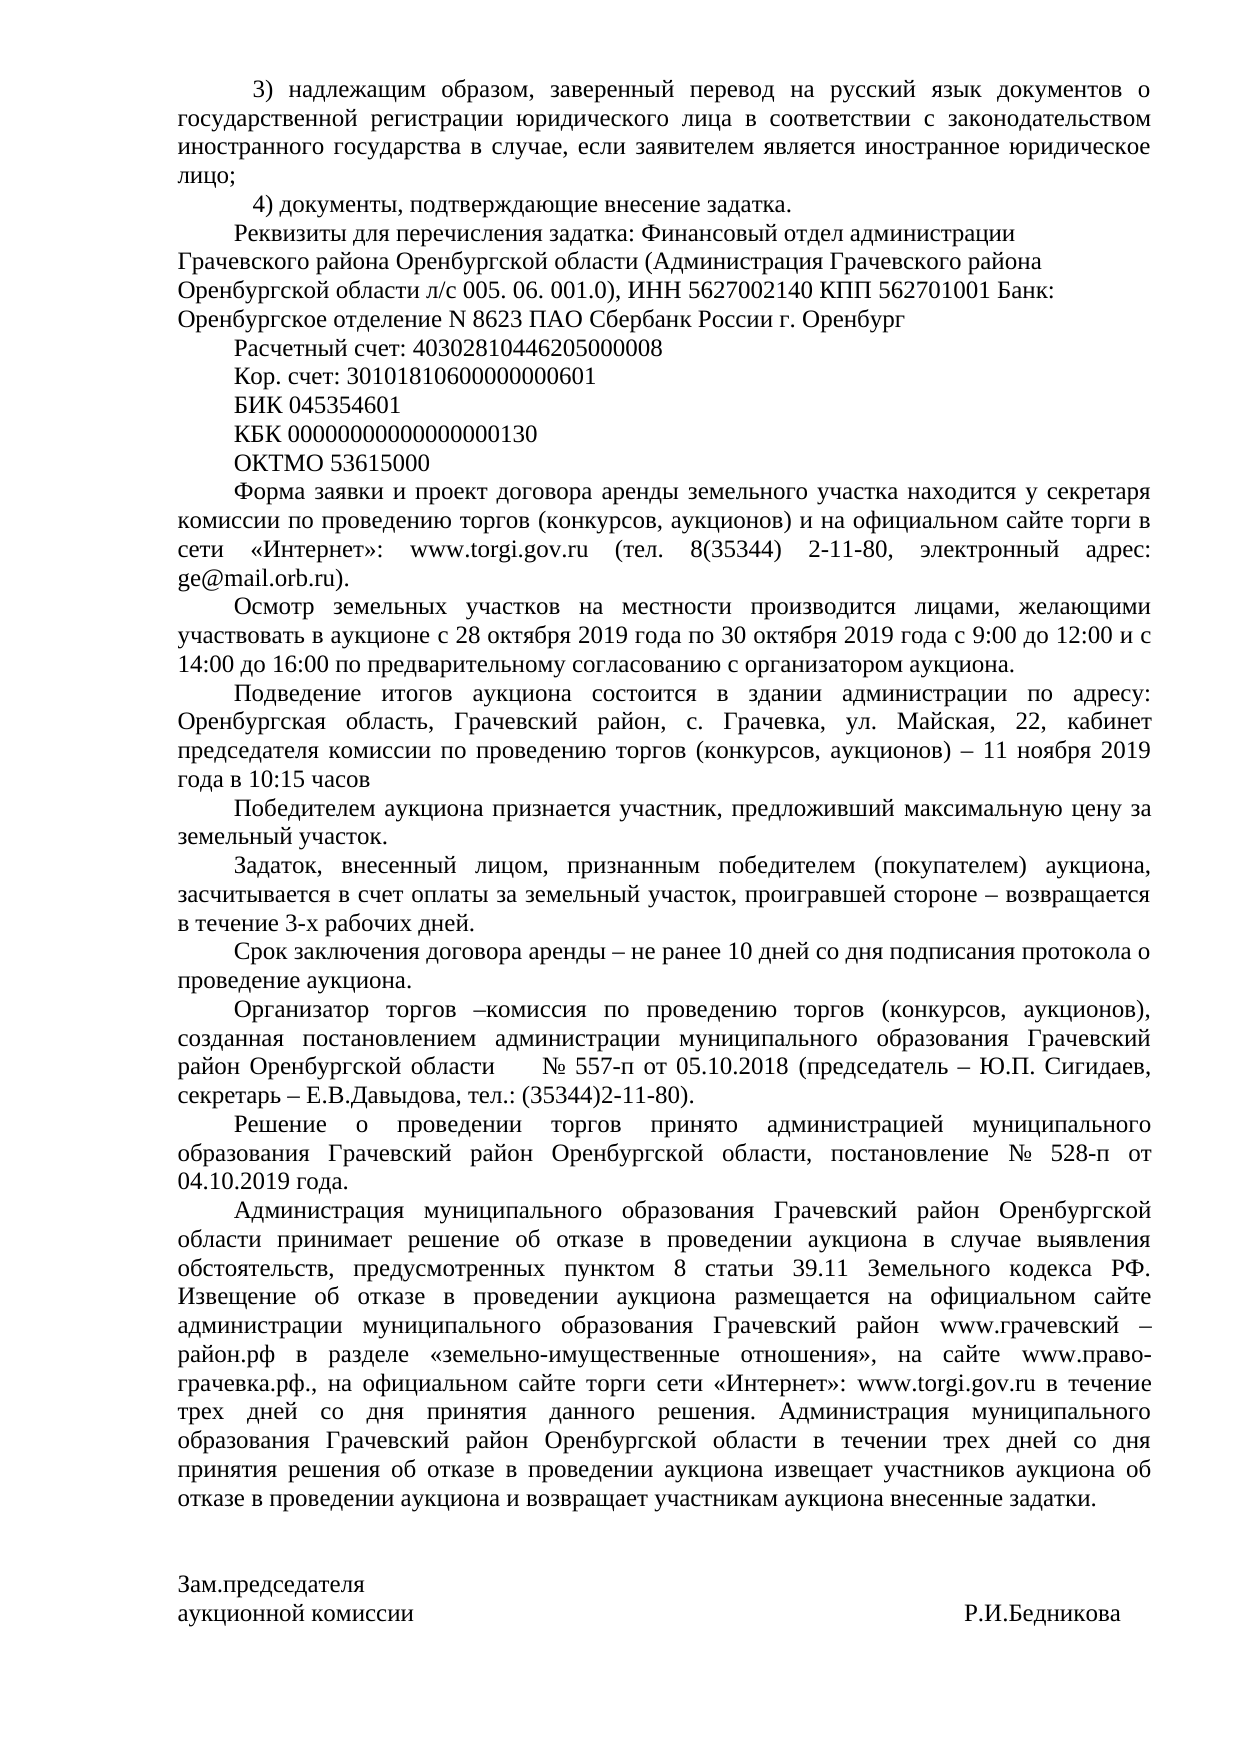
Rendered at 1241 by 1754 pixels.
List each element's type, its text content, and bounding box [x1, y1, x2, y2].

text Осмотр земельных участков на местности производится лицами, желающими участвовать в аукционе с 28 октября 2019 года по 30 октября 2019 года с 9:00 до 12:00 и с 14:00 до 16:00 по предварительному согласованию с организатором аукциона. [177, 591, 1152, 678]
text КБК 00000000000000000130 [177, 419, 1152, 448]
text БИК 045354601 [177, 390, 1152, 419]
text Победителем аукциона признается участник, предложивший максимальную цену за земельный участок. [177, 793, 1152, 850]
text 4) документы, подтверждающие внесение задатка. [177, 189, 1152, 218]
text Форма заявки и проект договора аренды земельного участка находится у секретаря комиссии по проведению торгов (конкурсов, аукционов) и на официальном сайте торги в сети «Интернет»: www.torgi.gov.ru (тел. 8(35344) 2-11-80, электронный адрес: ge@mail.orb.ru). [177, 476, 1152, 591]
text Задаток, внесенный лицом, признанным победителем (покупателем) аукциона, засчитывается в счет оплаты за земельный участок, проигравшей стороне – возвращается в течение 3-х рабочих дней. [177, 850, 1152, 936]
text ОКТМО 53615000 [177, 448, 1152, 476]
text Организатор торгов –комиссия по проведению торгов (конкурсов, аукционов), созданная постановлением администрации муниципального образования Грачевский район Оренбургской области № 557-п от 05.10.2018 (председатель – Ю.П. Сигидаев, секретарь – Е.В.Давыдова, тел.: (35344)2-11-80). [177, 994, 1152, 1109]
text Кор. счет: 30101810600000000601 [177, 361, 1152, 390]
text Решение о проведении торгов принято администрацией муниципального образования Грачевский район Оренбургской области, постановление № 528-п от 04.10.2019 года. [177, 1109, 1152, 1195]
text Расчетный счет: 40302810446205000008 [177, 333, 1152, 361]
text Зам.председателя [177, 1569, 1152, 1598]
text Реквизиты для перечисления задатка: Финансовый отдел администрации Грачевского района Оренбургской области (Администрация Грачевского района Оренбургской области л/с 005. 06. 001.0), ИНН 5627002140 КПП 562701001 Банк: Оренбургское отделение N 8623 ПАО Сбербанк России г. Оренбург [177, 218, 1152, 333]
text Подведение итогов аукциона состоится в здании администрации по адресу: Оренбургская область, Грачевский район, с. Грачевка, ул. Майская, 22, кабинет председателя комиссии по проведению торгов (конкурсов, аукционов) – 11 ноября 2019 года в 10:15 часов [177, 678, 1152, 793]
text 3) надлежащим образом, заверенный перевод на русский язык документов о государственной регистрации юридического лица в соответствии с законодательством иностранного государства в случае, если заявителем является иностранное юридическое лицо; [177, 74, 1152, 189]
text Администрация муниципального образования Грачевский район Оренбургской области принимает решение об отказе в проведении аукциона в случае выявления обстоятельств, предусмотренных пунктом 8 статьи 39.11 Земельного кодекса РФ. Извещение об отказе в проведении аукциона размещается на официальном сайте администрации муниципального образования Грачевский район www.грачевский – район.рф в разделе «земельно-имущественные отношения», на сайте www.право-грачевка.рф., на официальном сайте торги сети «Интернет»: www.torgi.gov.ru в течение трех дней со дня принятия данного решения. Администрация муниципального образования Грачевский район Оренбургской области в течении трех дней со дня принятия решения об отказе в проведении аукциона извещает участников аукциона об отказе в проведении аукциона и возвращает участникам аукциона внесенные задатки. [177, 1195, 1152, 1511]
text Срок заключения договора аренды – не ранее 10 дней со дня подписания протокола о проведение аукциона. [177, 936, 1152, 994]
text аукционной комиссии Р.И.Бедникова [177, 1598, 1152, 1626]
